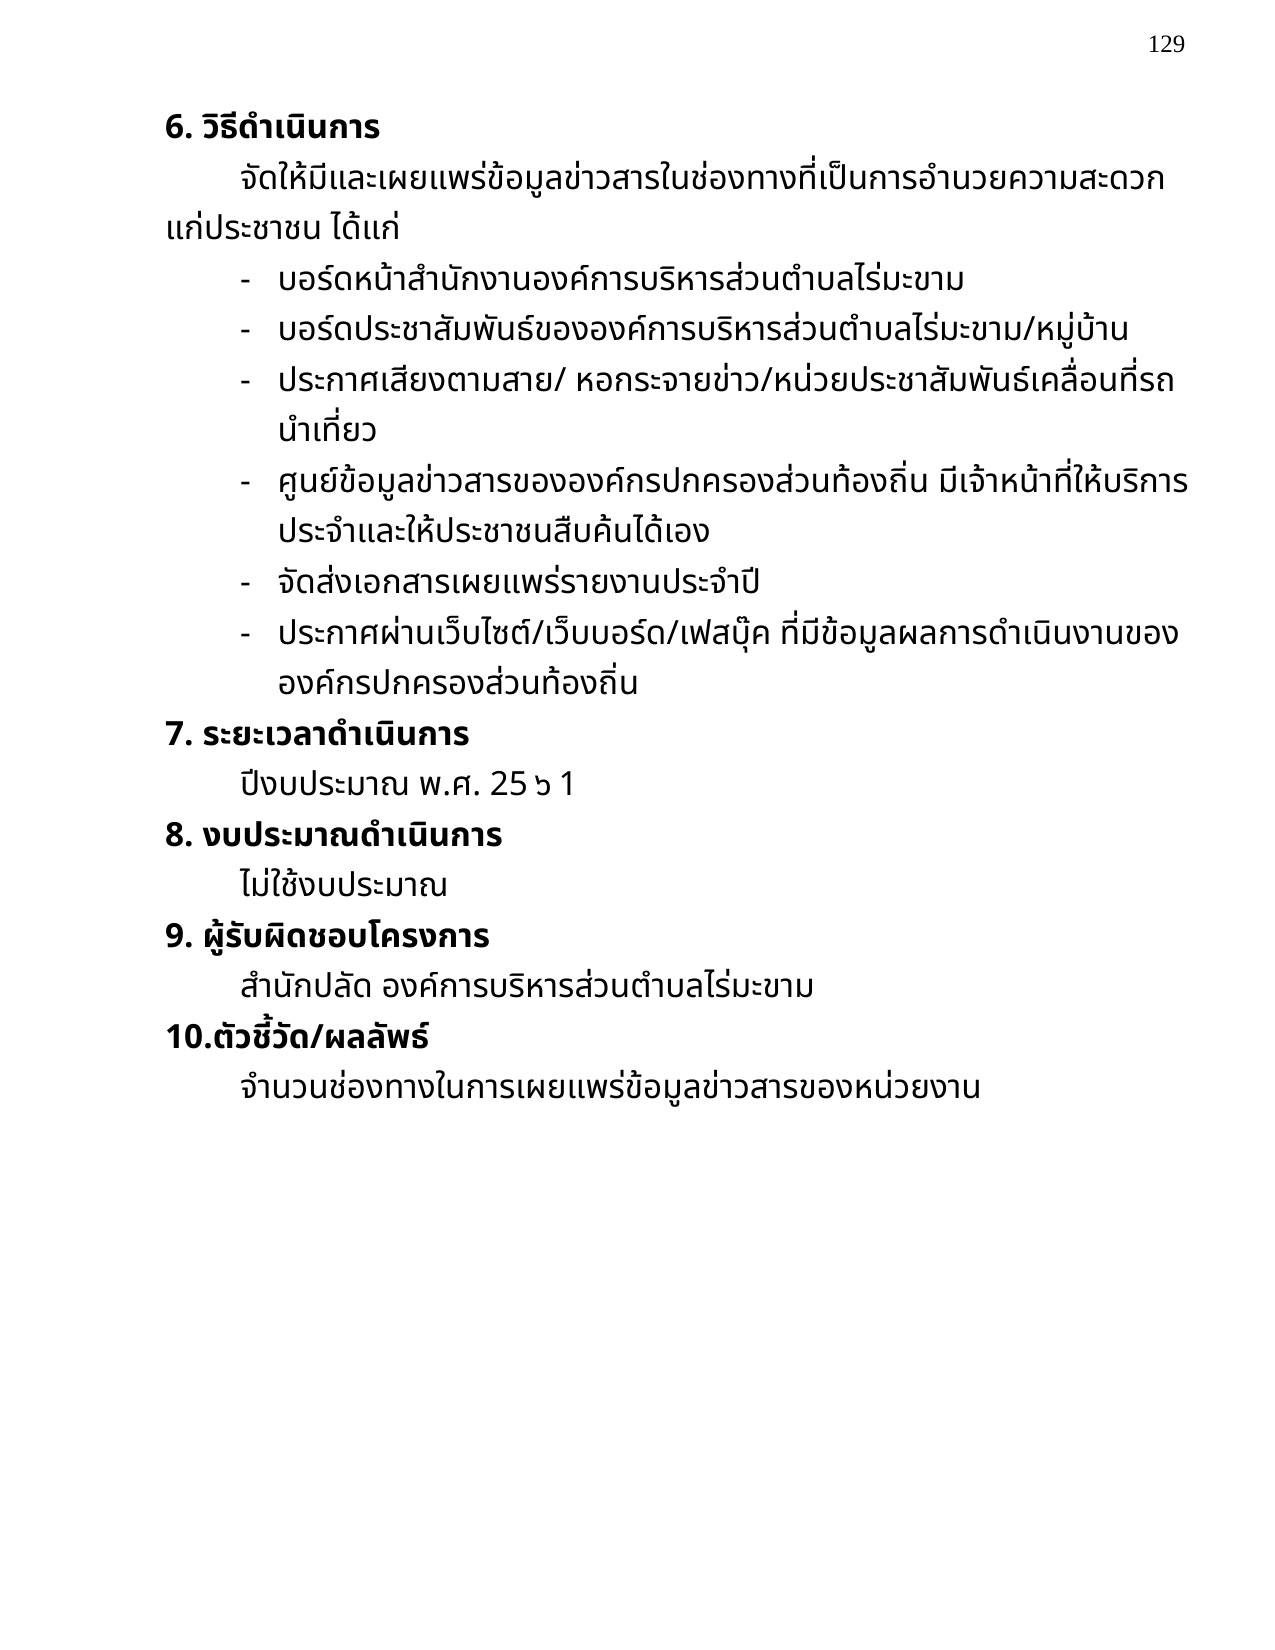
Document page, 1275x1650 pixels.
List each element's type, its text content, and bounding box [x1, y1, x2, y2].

text 7. ระยะเวลาดำเนินการ [165, 709, 1185, 760]
list บอร์ดประชาสัมพันธ์ขององค์การบริหารส่วนตำบลไร่มะขาม/หมู่บ้าน [240, 305, 1185, 356]
text 8. งบประมาณดำเนินการ [165, 811, 1185, 861]
text ปีงบประมาณ พ.ศ. 25๖1 [165, 760, 1185, 811]
list ประกาศผ่านเว็บไซต์/เว็บบอร์ด/เฟสบุ๊ค ที่มีข้อมูลผลการดำเนินงานขององค์กรปกครองส่วนท้องถิ่น [240, 608, 1185, 709]
text ไม่ใช้งบประมาณ [165, 861, 1185, 912]
list บอร์ดหน้าสำนักงานองค์การบริหารส่วนตำบลไร่มะขาม [240, 254, 1185, 305]
list ประกาศเสียงตามสาย/ หอกระจายข่าว/หน่วยประชาสัมพันธ์เคลื่อนที่รถนำเที่ยว [240, 356, 1185, 457]
list ศูนย์ข้อมูลข่าวสารขององค์กรปกครองส่วนท้องถิ่น มีเจ้าหน้าที่ให้บริการประจำและให้ประชาชนสืบค้นได้เอง [240, 457, 1215, 558]
text 9. ผู้รับผิดชอบโครงการ [165, 912, 1185, 962]
text 10.ตัวชี้วัด/ผลลัพธ์ [165, 1013, 1185, 1063]
text จัดให้มีและเผยแพร่ข้อมูลข่าวสารในช่องทางที่เป็นการอำนวยความสะดวกแก่ประชาชน ได้แก่ [165, 154, 1185, 254]
list จัดส่งเอกสารเผยแพร่รายงานประจำปี [240, 558, 1185, 608]
text 6. วิธีดำเนินการ [165, 103, 1185, 154]
text จำนวนช่องทางในการเผยแพร่ข้อมูลข่าวสารของหน่วยงาน [165, 1063, 1185, 1114]
text สำนักปลัด องค์การบริหารส่วนตำบลไร่มะขาม [165, 962, 1185, 1013]
